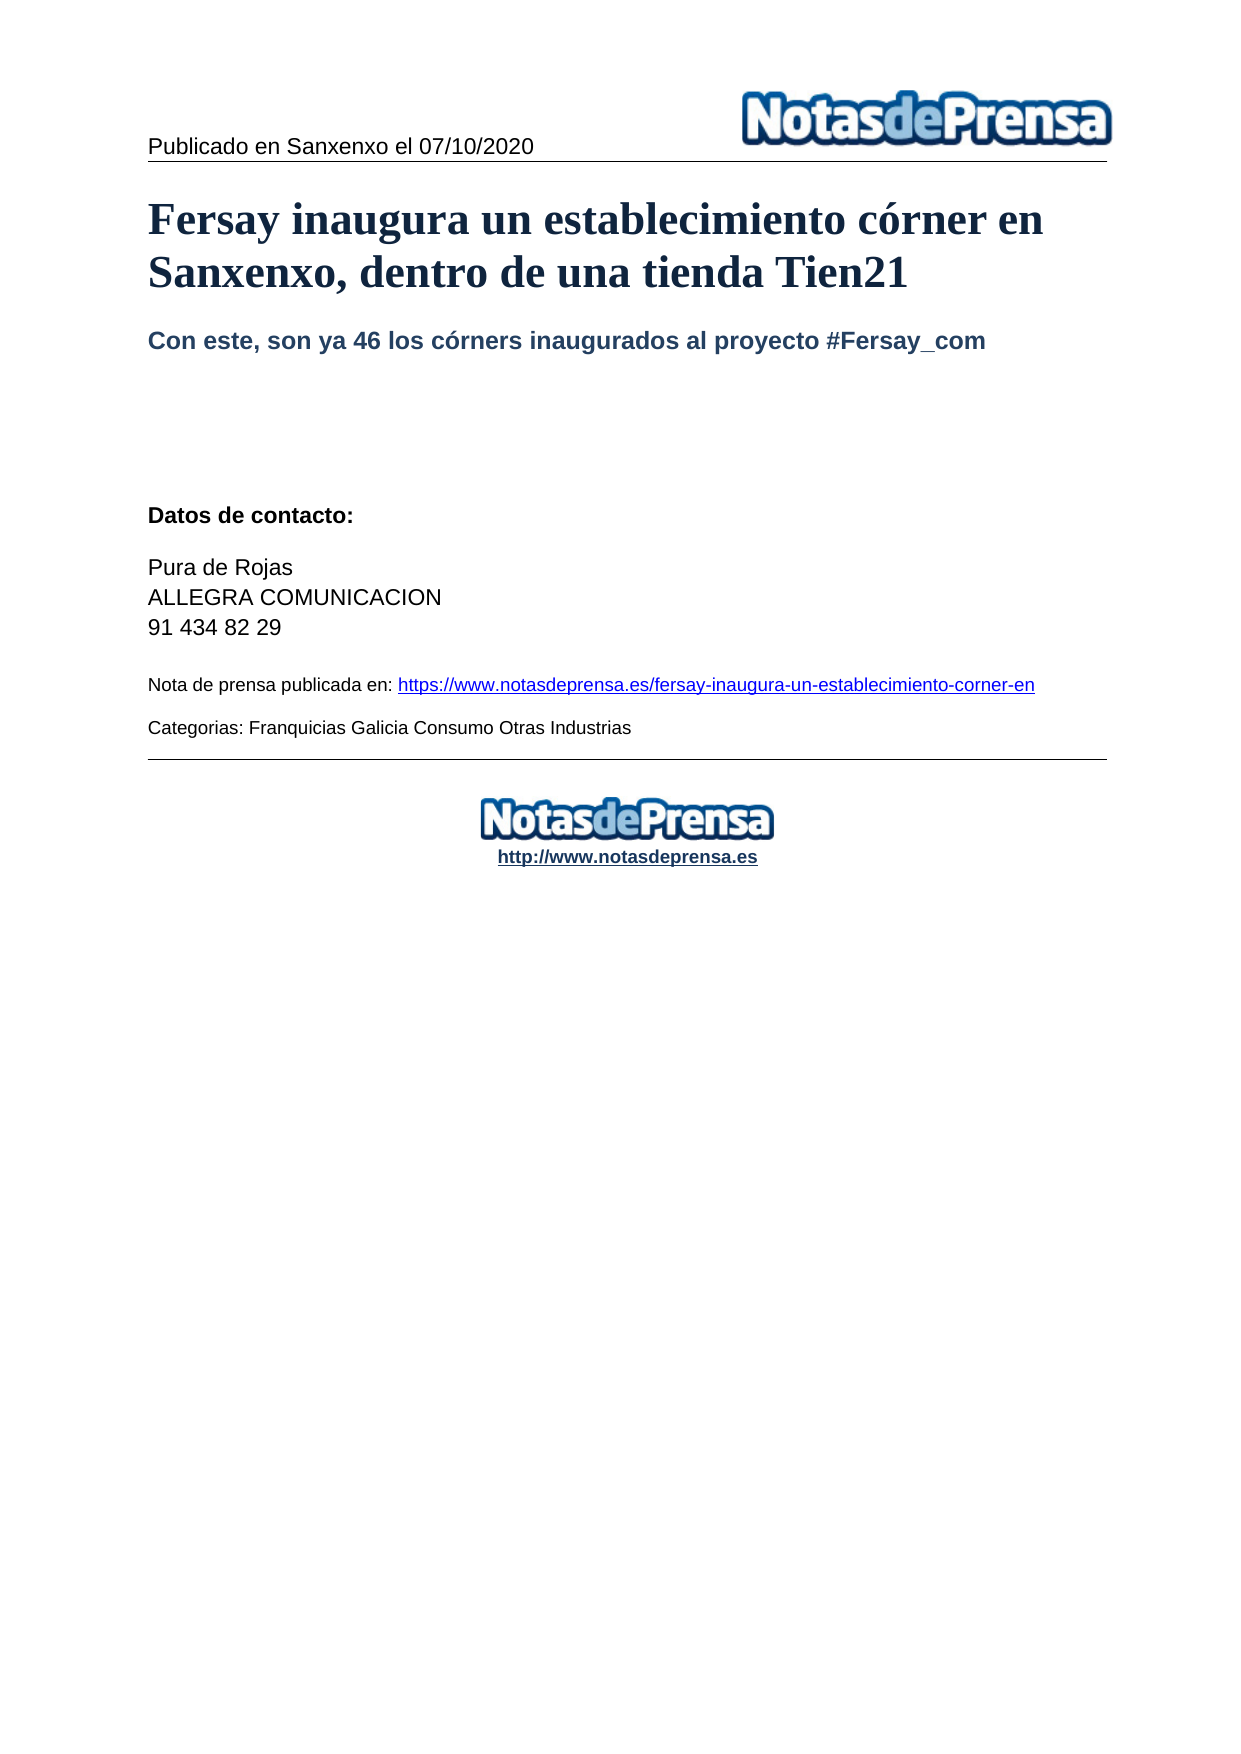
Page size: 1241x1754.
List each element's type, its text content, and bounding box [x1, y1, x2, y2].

text 91 434 82 29 [148, 614, 1063, 640]
picture [480, 796, 775, 842]
text http://www.notasdeprensa.es [148, 846, 1107, 868]
subtitle Fersay inaugura un establecimiento córner en Sanxenxo, dentro de una tienda Tien21 [148, 192, 1107, 297]
subtitle Con este, son ya 46 los córners inaugurados al proyecto #Fersay_com [148, 326, 1107, 355]
text Pura de Rojas [148, 553, 1063, 580]
text Nota de prensa publicada en: https://www.notasdeprensa.es/fersay-inaugura-un-establecimiento-corner-en [148, 674, 1107, 696]
text Datos de contacto: [148, 502, 1107, 529]
picture [742, 90, 1113, 148]
text Categorias: Franquicias Galicia Consumo Otras Industrias [148, 717, 1107, 738]
text ALLEGRA COMUNICACION [148, 584, 1063, 610]
text Publicado en Sanxenxo el 07/10/2020 [148, 133, 1107, 161]
